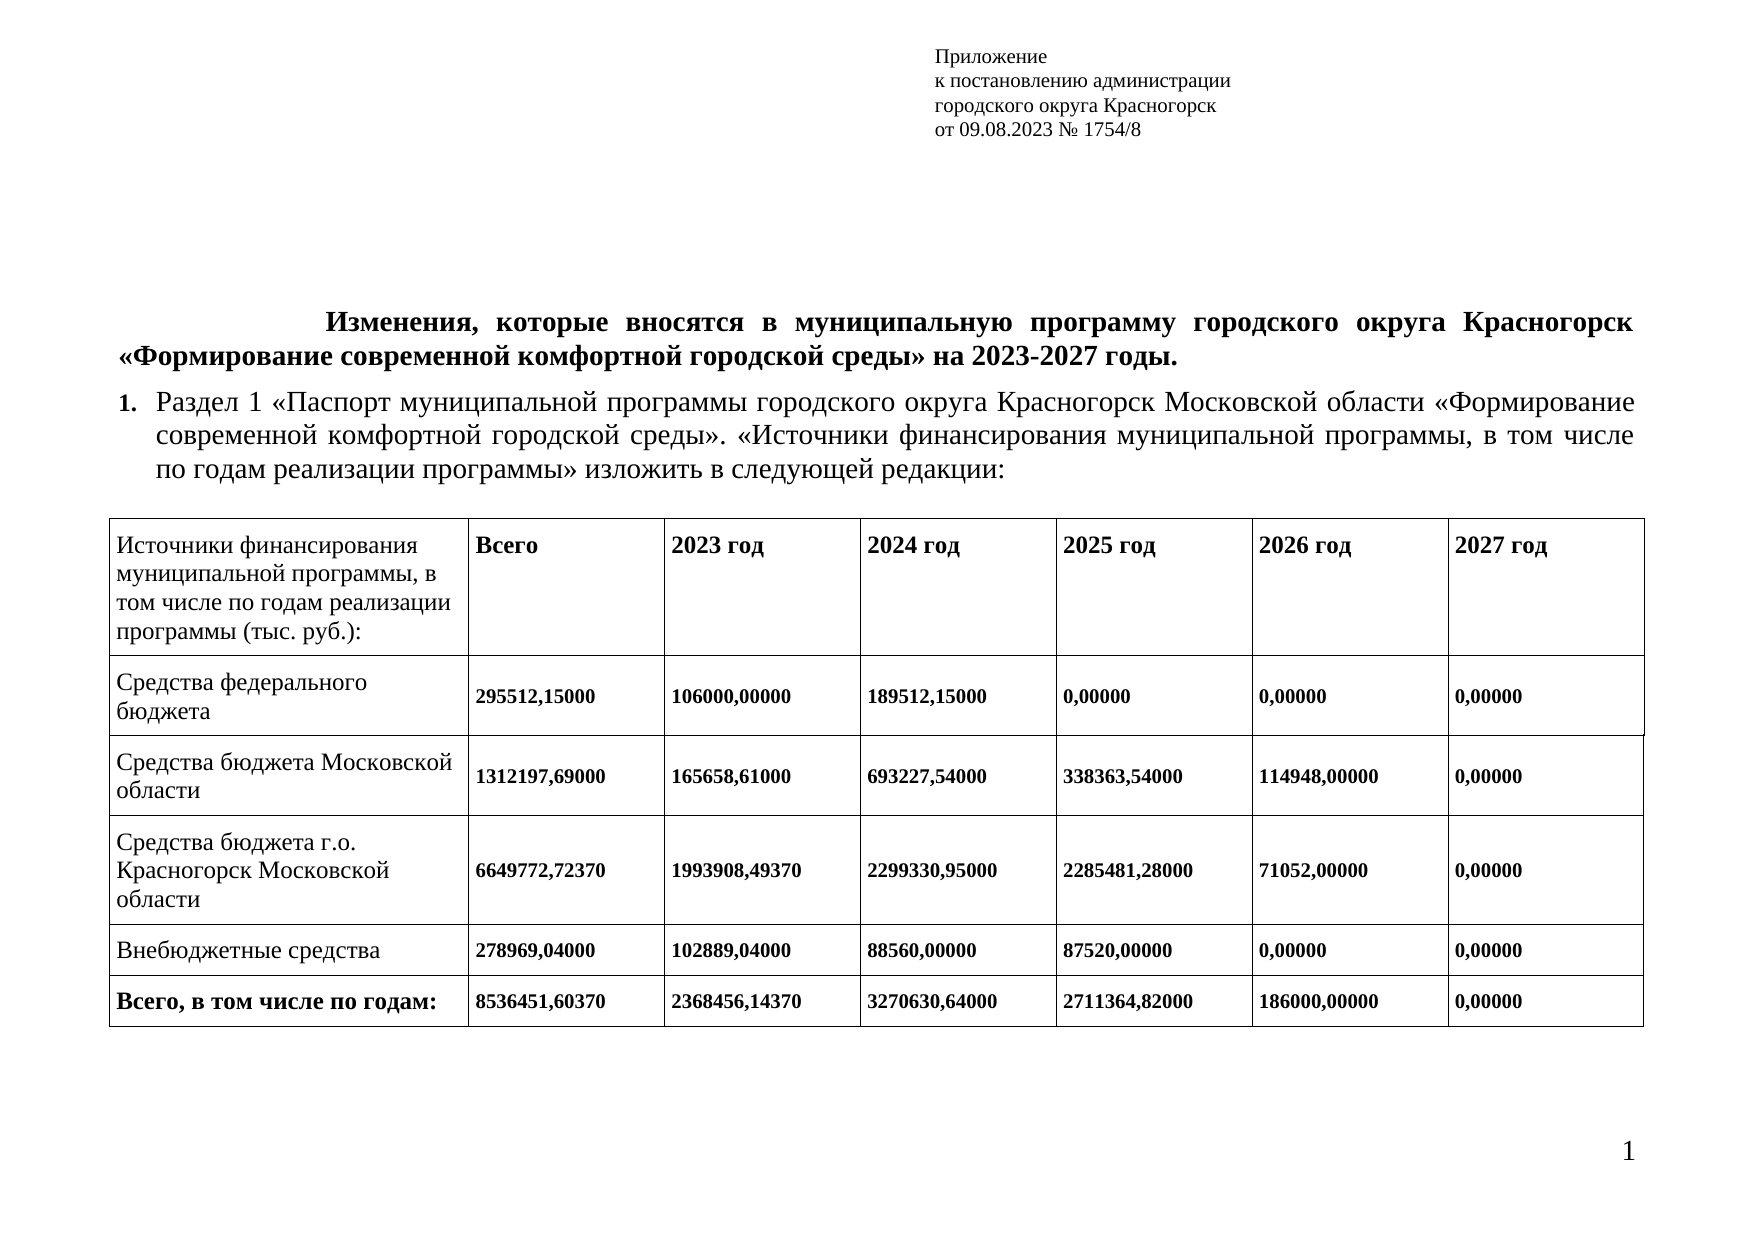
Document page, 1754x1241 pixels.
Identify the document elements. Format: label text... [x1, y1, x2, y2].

table_cell 189512,15000 [861, 656, 1056, 735]
table_cell 2285481,28000 [1057, 816, 1252, 923]
table_cell 0,00000 [1449, 816, 1643, 923]
table_cell 88560,00000 [861, 925, 1056, 974]
table_cell 87520,00000 [1057, 925, 1252, 974]
table_cell 165658,61000 [665, 736, 860, 815]
table_cell 0,00000 [1449, 736, 1643, 815]
table_cell 338363,54000 [1057, 736, 1252, 815]
table_cell 1312197,69000 [469, 736, 664, 815]
table_cell Средства бюджета г.о. Красногорск Московской области [110, 816, 468, 923]
table_header Источники финансирования муниципальной программы, в том числе по годам реализации программы (тыс. руб.): [110, 519, 468, 655]
table_cell 0,00000 [1449, 976, 1643, 1026]
table_header 2024 год [861, 519, 1056, 655]
table_cell 102889,04000 [665, 925, 860, 974]
table_cell Всего, в том числе по годам: [110, 976, 468, 1026]
table_cell 2711364,82000 [1057, 976, 1252, 1026]
table_cell 186000,00000 [1253, 976, 1448, 1026]
table_header Всего [469, 519, 664, 655]
table_cell 0,00000 [1057, 656, 1252, 735]
table_header 2023 год [665, 519, 860, 655]
table_header 2026 год [1253, 519, 1448, 655]
table_cell 3270630,64000 [861, 976, 1056, 1026]
table_cell 8536451,60370 [469, 976, 664, 1026]
table_cell 114948,00000 [1253, 736, 1448, 815]
table_cell 6649772,72370 [469, 816, 664, 923]
list Раздел 1 «Паспорт муниципальной программы городского округа Красногорск Московской области «Формирование современной комфортной городской среды». «Источники финансирования муниципальной программы, в том числе по годам реализации программы» изложить в следующей редакции: [118, 384, 1636, 484]
table_cell 0,00000 [1449, 656, 1644, 735]
table_cell 106000,00000 [665, 656, 860, 735]
table_cell 71052,00000 [1253, 816, 1448, 923]
table_cell 2299330,95000 [861, 816, 1056, 923]
table_cell Внебюджетные средства [110, 925, 468, 974]
table_header 2025 год [1057, 519, 1252, 655]
table_cell 0,00000 [1449, 925, 1643, 974]
table_cell 0,00000 [1253, 656, 1448, 735]
table_header 2027 год [1449, 519, 1644, 655]
table_cell 693227,54000 [861, 736, 1056, 815]
table_cell 1993908,49370 [665, 816, 860, 923]
table_cell 0,00000 [1253, 925, 1448, 974]
table_cell Средства бюджета Московской области [110, 736, 468, 815]
text Изменения, которые вносятся в муниципальную программу городского округа Красногорск «Формирование современной комфортной городской среды» на 2023-2027 годы. [118, 304, 1636, 371]
table_cell 2368456,14370 [665, 976, 860, 1026]
table_cell 278969,04000 [469, 925, 664, 974]
table_cell Средства федерального бюджета [110, 656, 468, 735]
table_header Приложение к постановлению администрации городского округа Красногорск от 09.08.2023 № 1754/8 [923, 44, 1636, 292]
table_cell 295512,15000 [469, 656, 664, 735]
